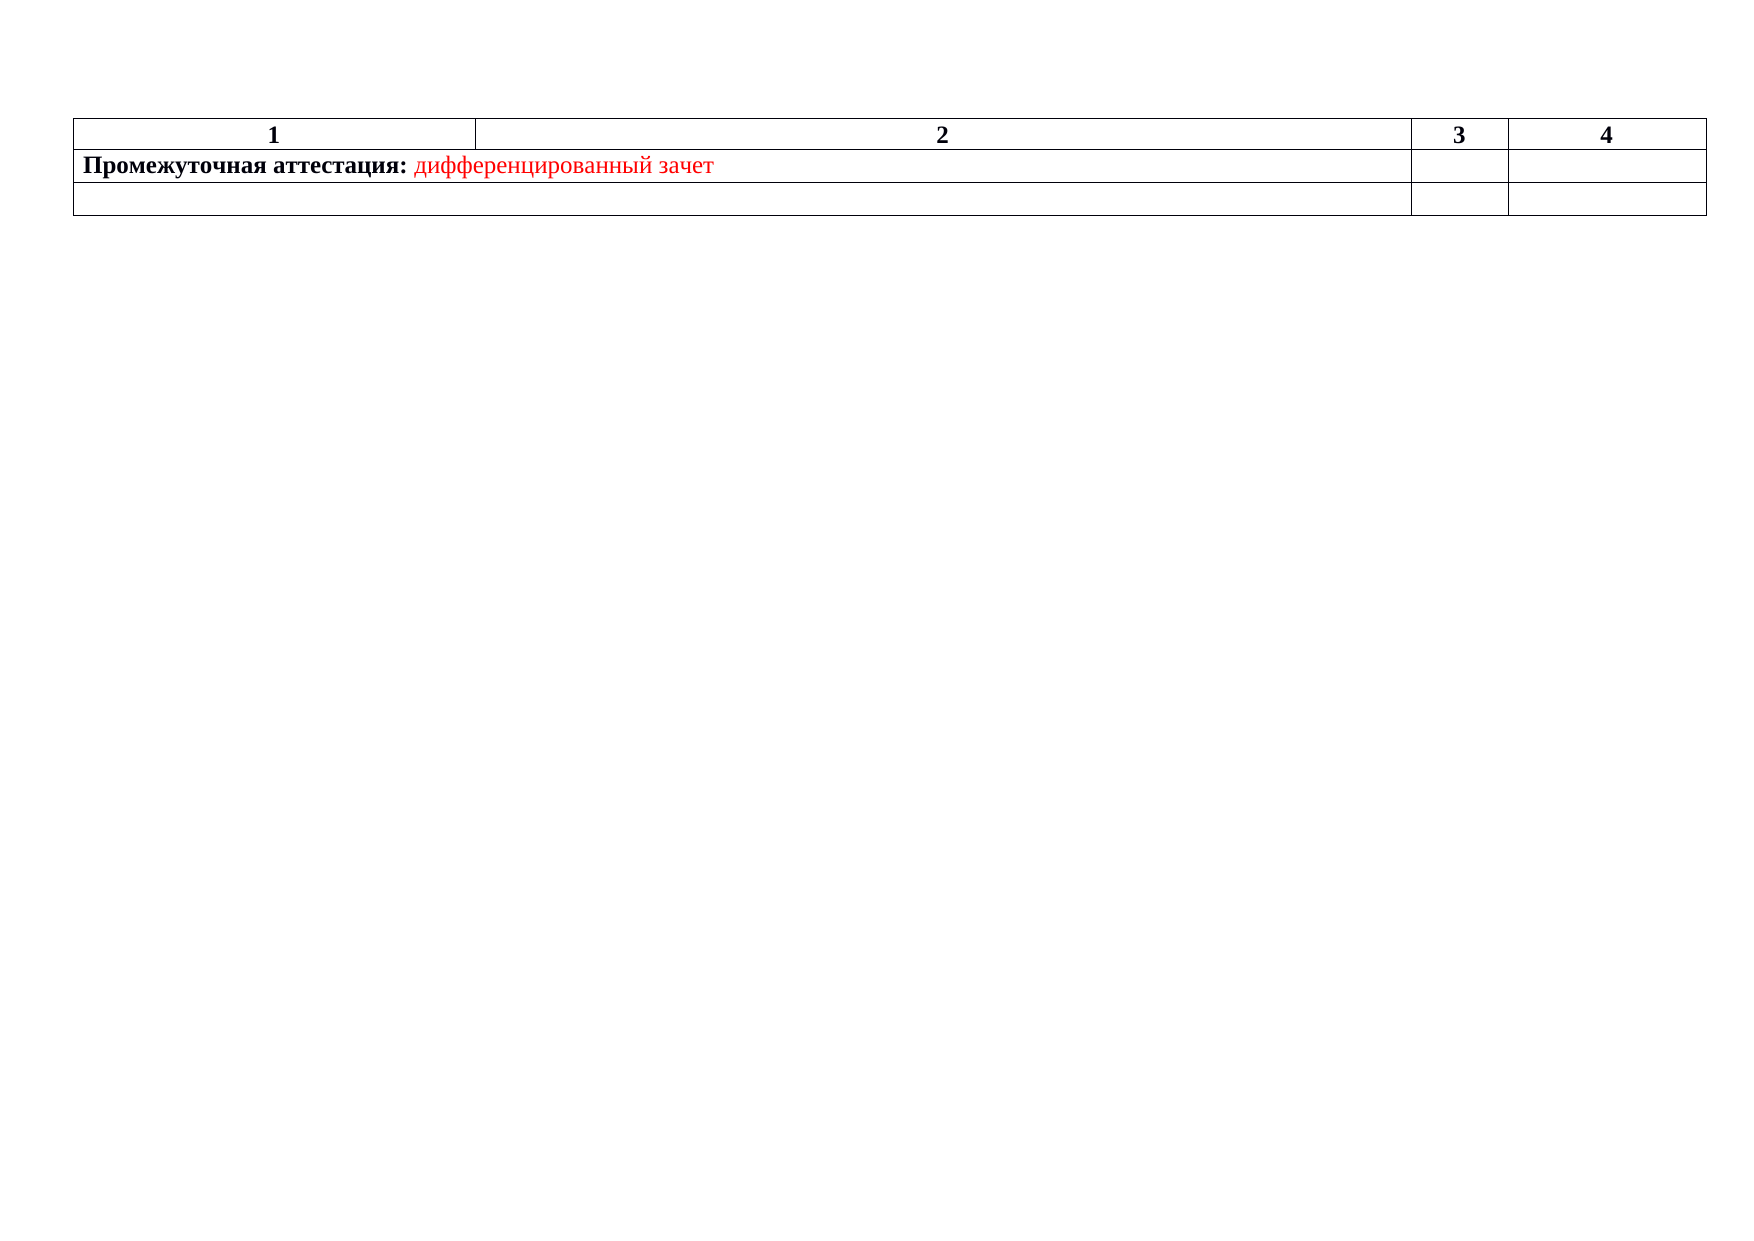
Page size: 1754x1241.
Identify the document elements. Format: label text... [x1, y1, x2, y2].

table_cell [1412, 183, 1508, 215]
table_header 1 [74, 119, 475, 149]
table_header 2 [476, 119, 1411, 149]
table_cell [1412, 150, 1508, 182]
table_header 3 [1412, 119, 1508, 149]
table_cell [74, 183, 1411, 215]
table_cell Промежуточная аттестация: дифференцированный зачет [74, 150, 1411, 182]
table_cell [1509, 150, 1706, 182]
table_header 4 [1509, 119, 1706, 149]
table_cell [1509, 183, 1706, 215]
